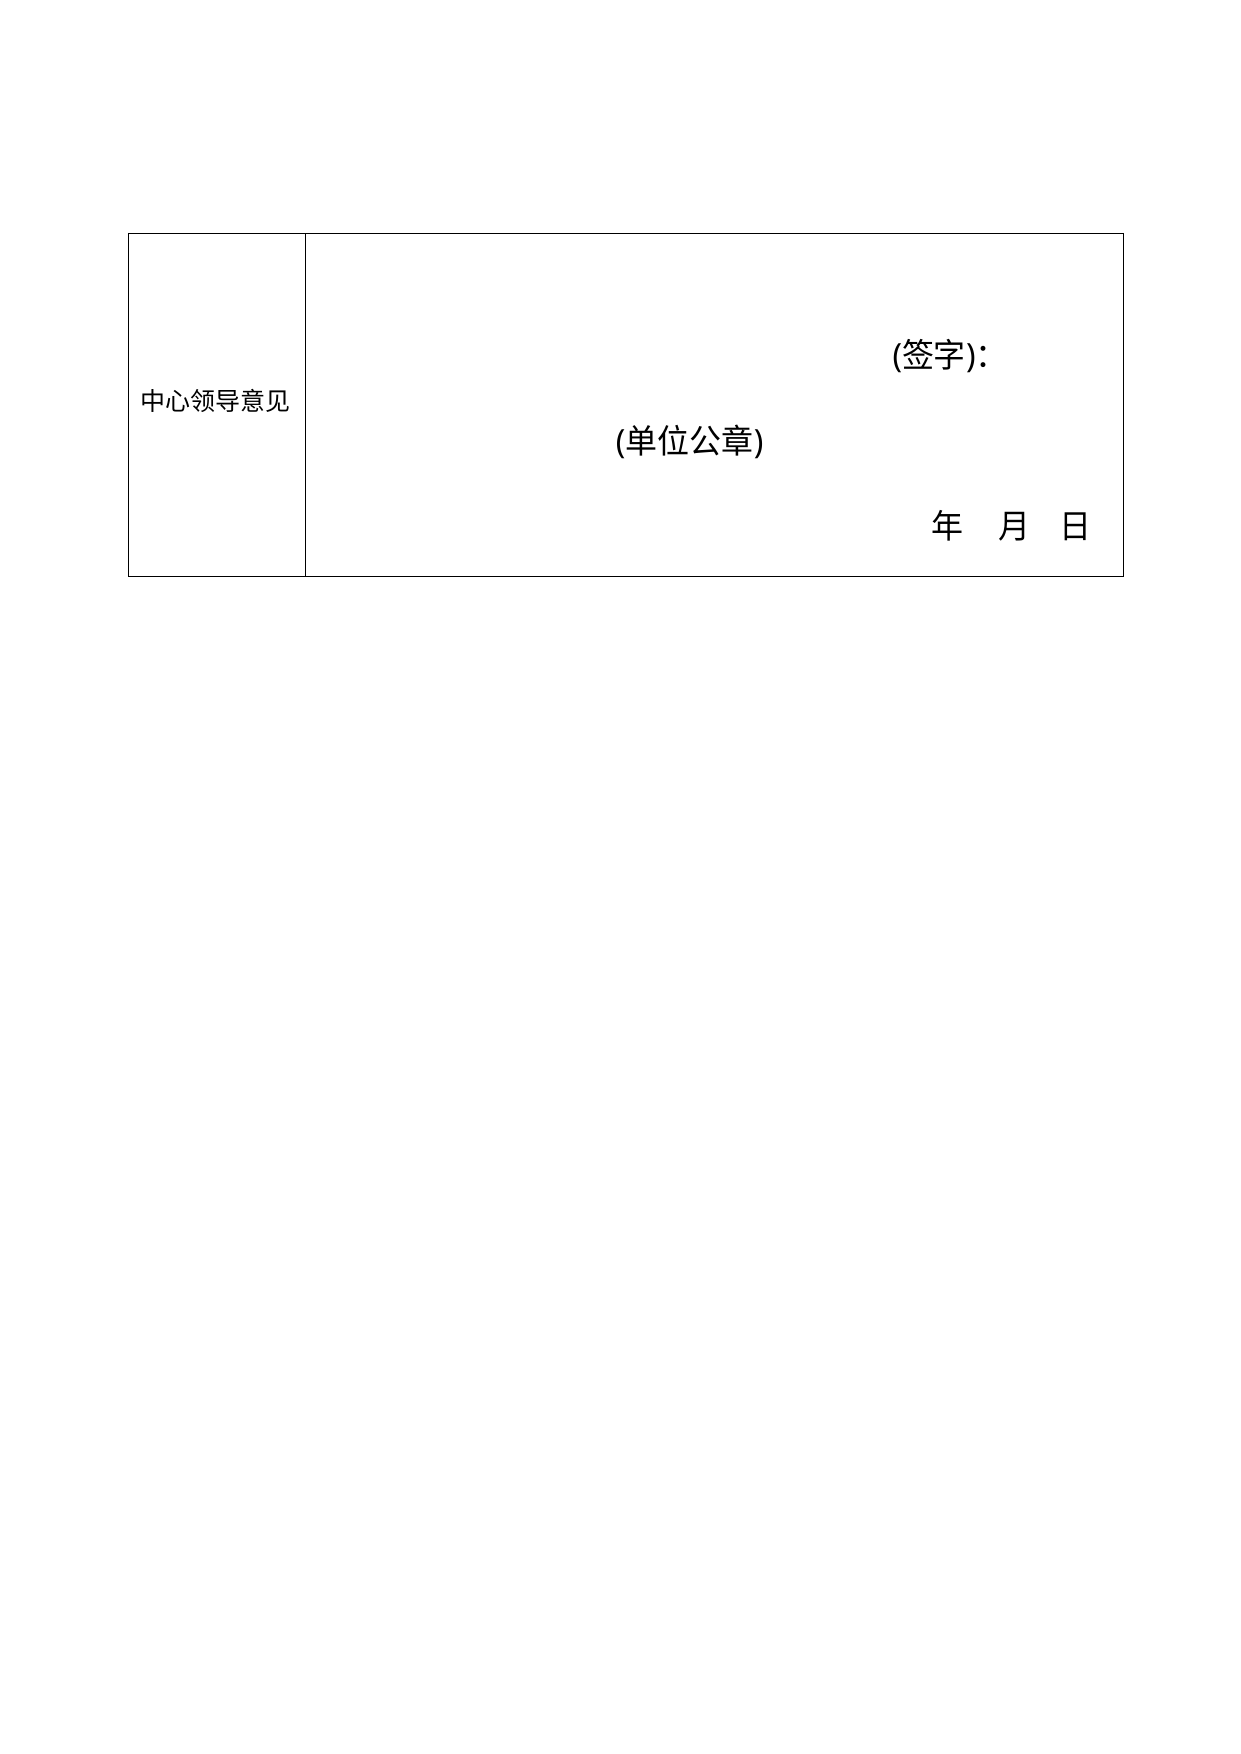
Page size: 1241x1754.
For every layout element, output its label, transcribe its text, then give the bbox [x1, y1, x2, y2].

table_cell 中心领导意见 [129, 234, 305, 576]
table_cell (签字)： (单位公章) 年 月 日 [306, 234, 1123, 576]
